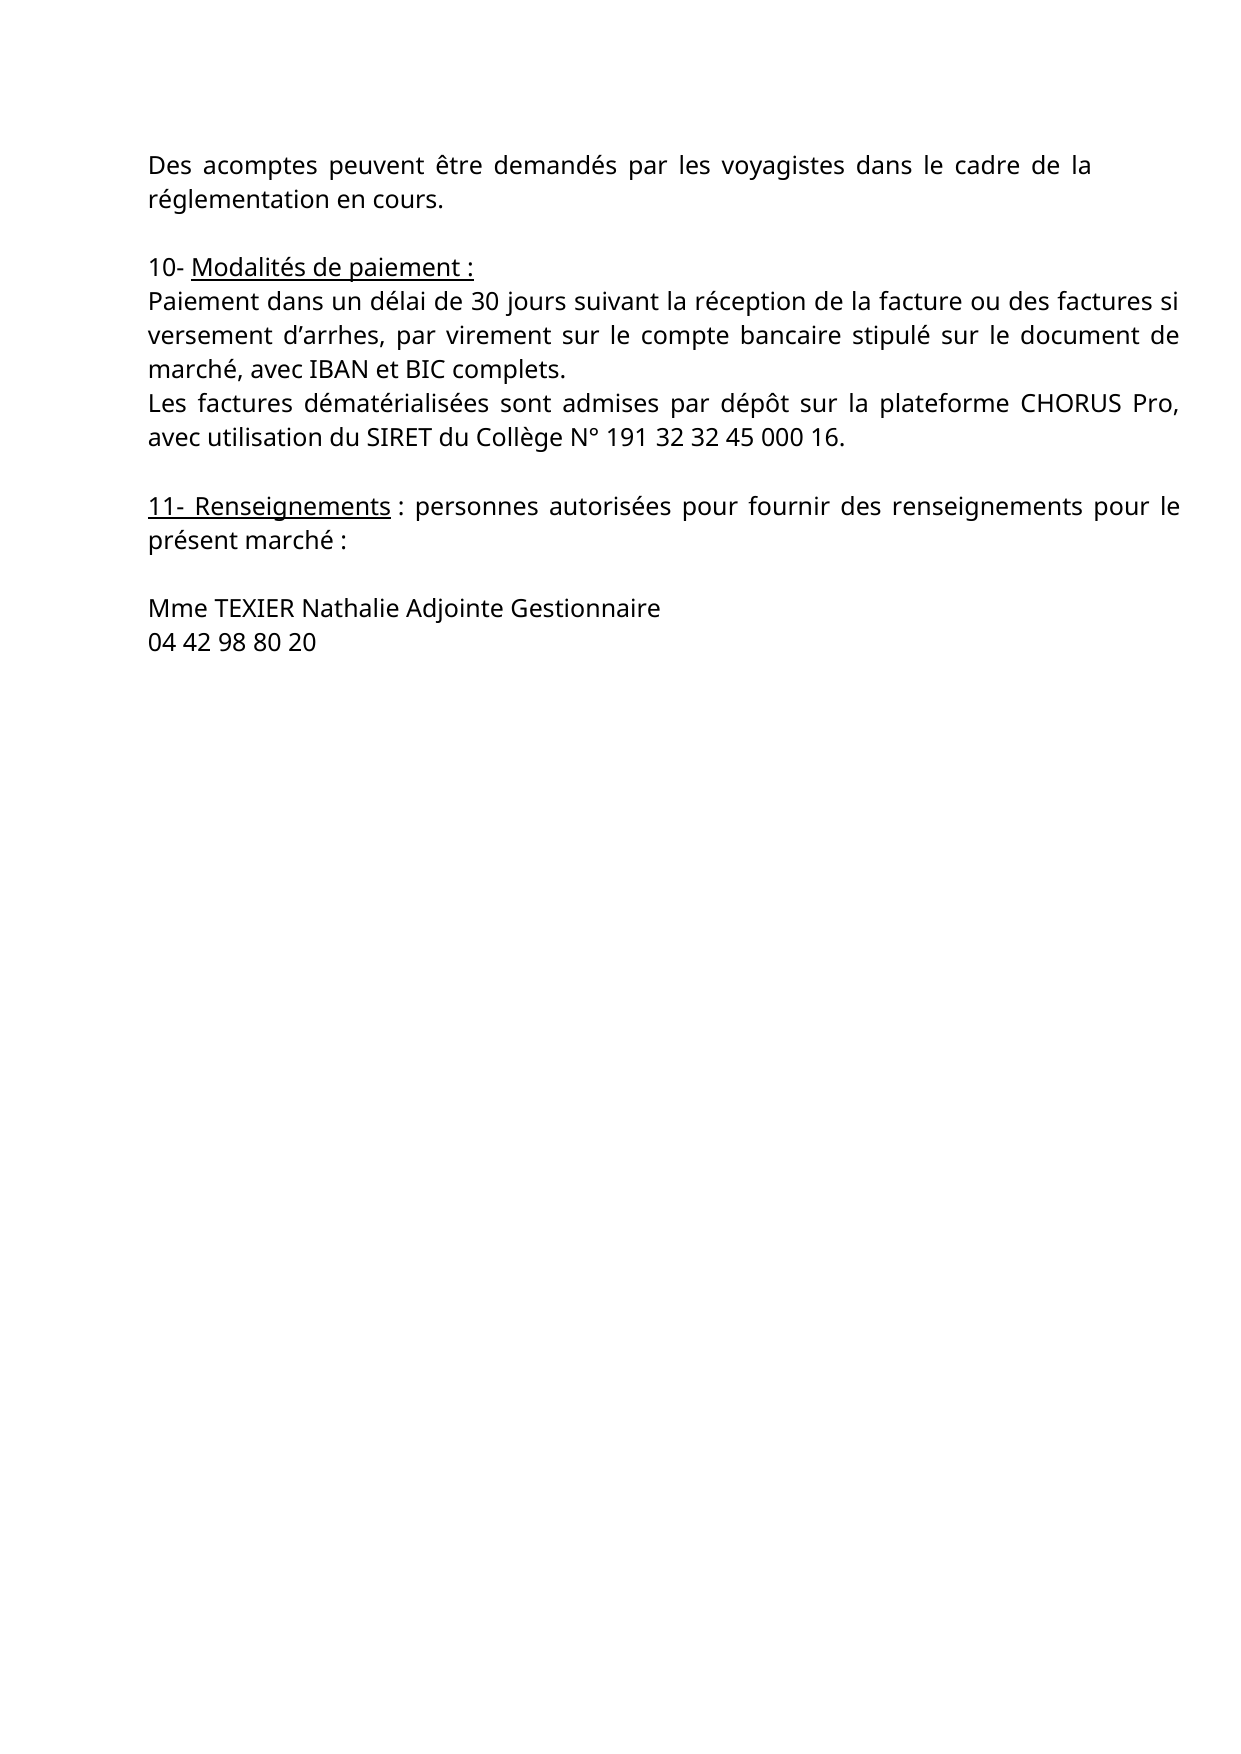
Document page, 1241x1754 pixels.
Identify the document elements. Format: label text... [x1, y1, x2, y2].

text Des acomptes peuvent être demandés par les voyagistes dans le cadre de la réglementation en cours. [148, 148, 1093, 216]
text 10- Modalités de paiement : [148, 250, 1093, 284]
text Les factures dématérialisées sont admises par dépôt sur la plateforme CHORUS Pro, avec utilisation du SIRET du Collège N° 191 32 32 45 000 16. [148, 386, 1181, 454]
text 04 42 98 80 20 [148, 624, 1181, 658]
text 11- Renseignements : personnes autorisées pour fournir des renseignements pour le présent marché : [148, 488, 1181, 556]
text Mme TEXIER Nathalie Adjointe Gestionnaire [148, 590, 1181, 624]
text Paiement dans un délai de 30 jours suivant la réception de la facture ou des factures si versement d’arrhes, par virement sur le compte bancaire stipulé sur le document de marché, avec IBAN et BIC complets. [148, 284, 1181, 386]
